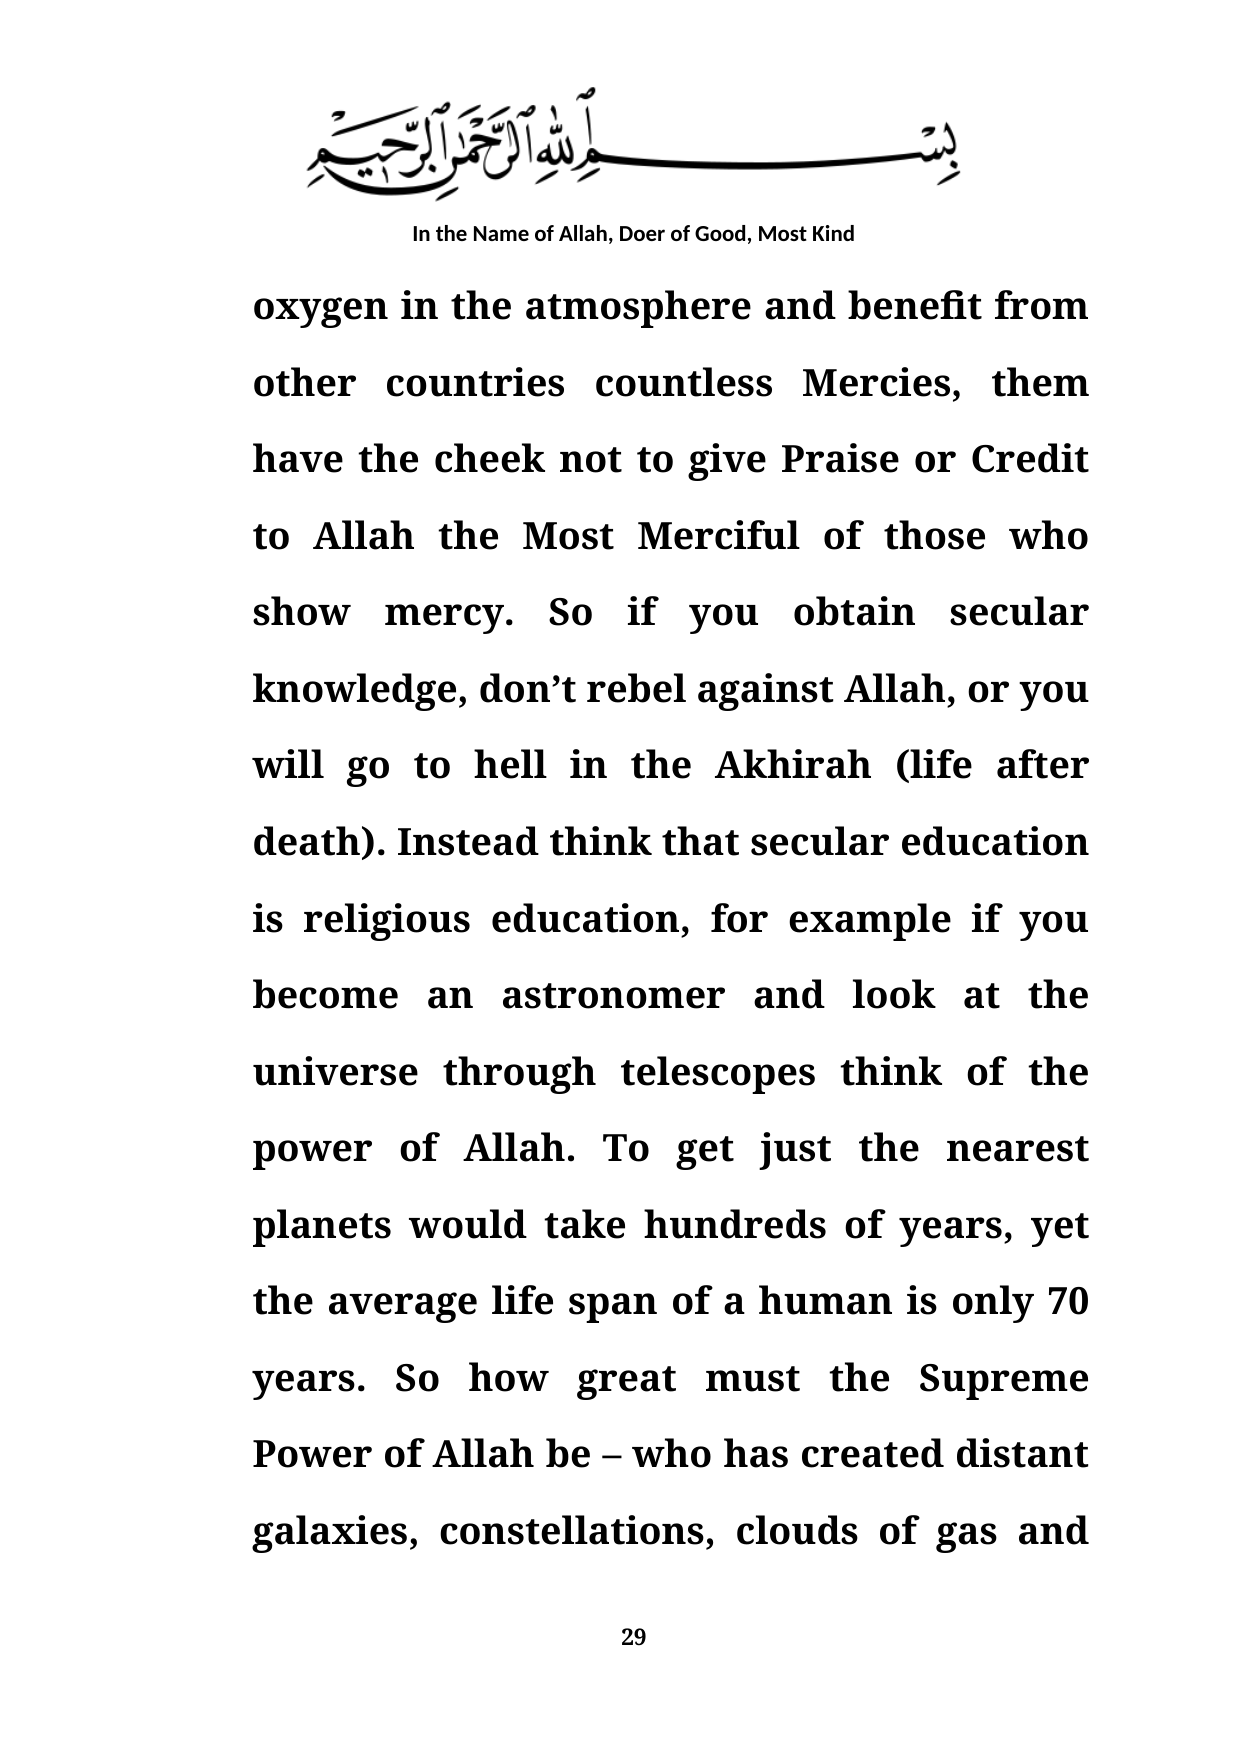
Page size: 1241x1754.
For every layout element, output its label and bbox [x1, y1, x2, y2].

list [215, 279, 1090, 1555]
